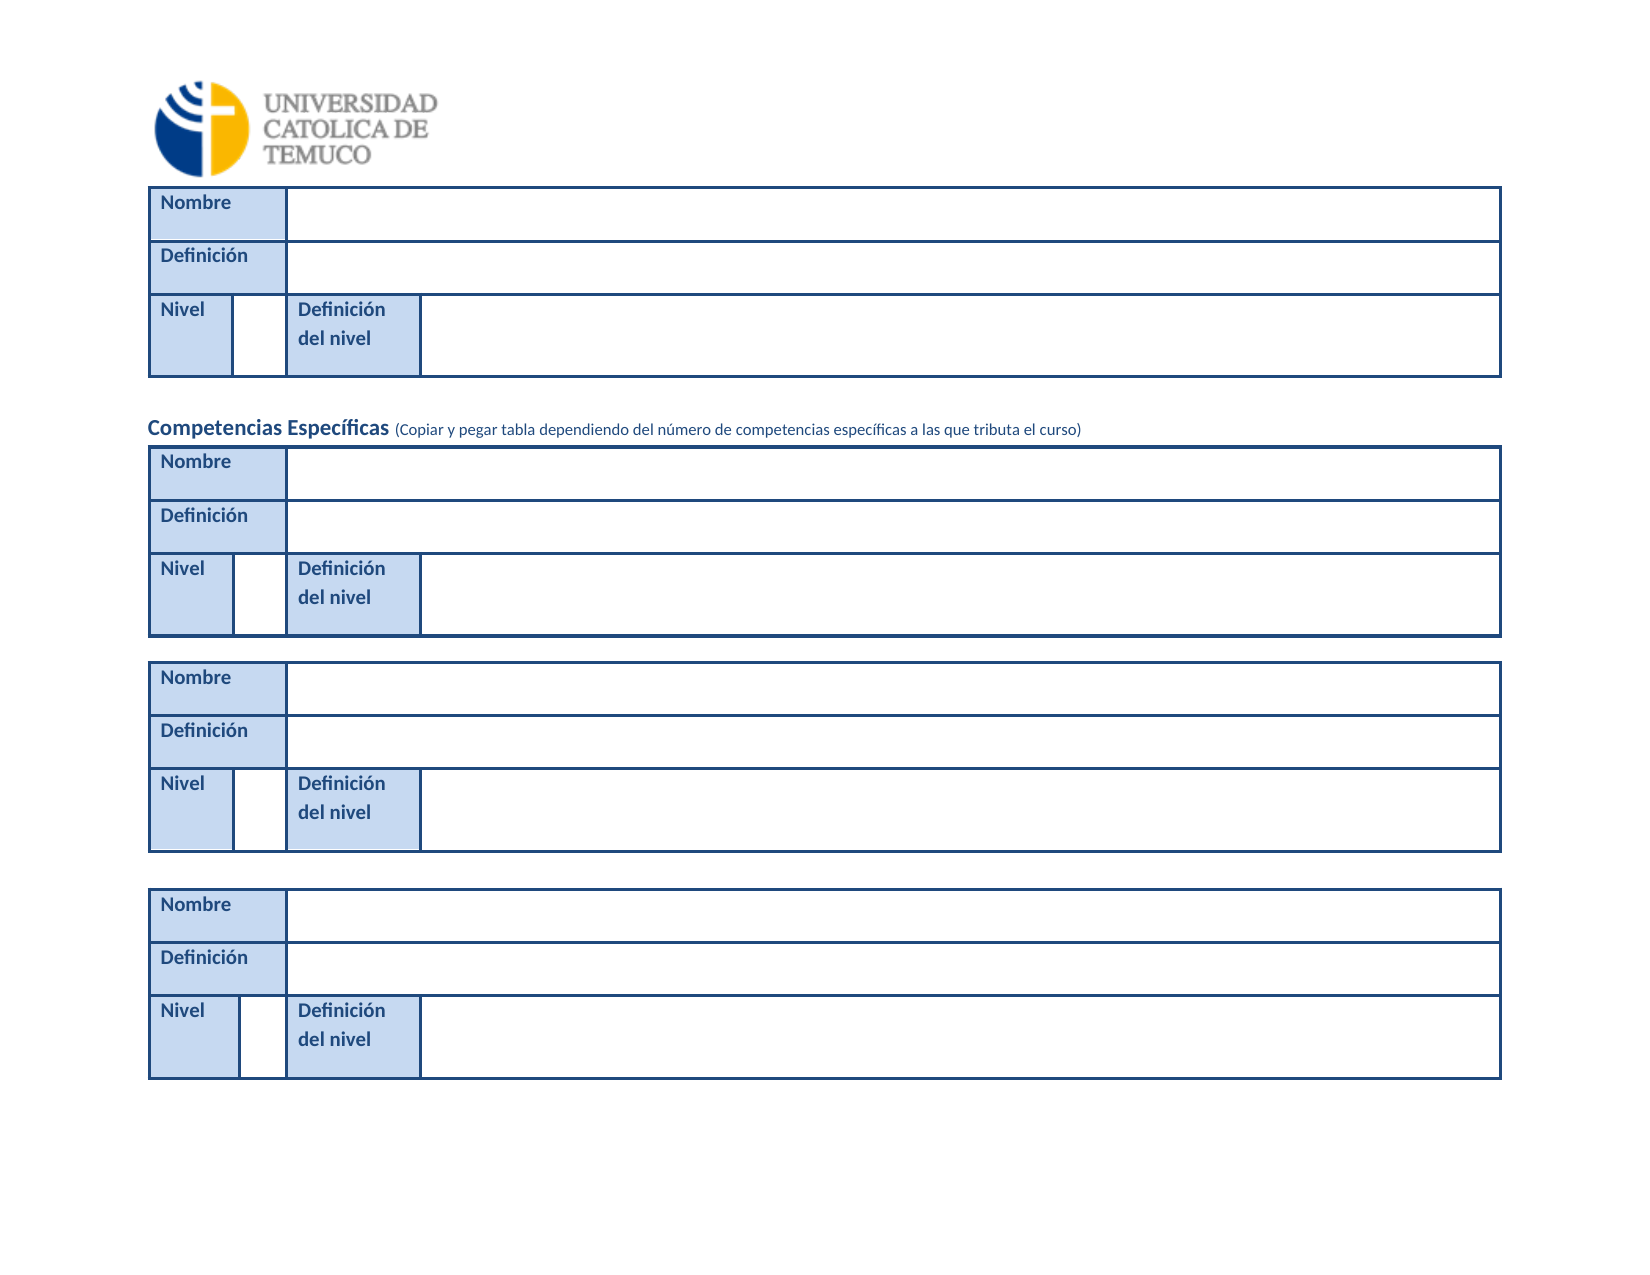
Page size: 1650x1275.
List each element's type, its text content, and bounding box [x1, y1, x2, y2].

table_cell [241, 997, 285, 1077]
table_header Nombre [151, 891, 285, 941]
table_cell [288, 944, 1499, 994]
text Competencias Específicas (Copiar y pegar tabla dependiendo del número de competencias específicas a las que tributa el curso) [148, 413, 1502, 441]
table_cell Nivel [151, 296, 231, 375]
table_cell Definición del nivel [288, 296, 419, 375]
table_cell [235, 555, 285, 634]
table_cell Definición del nivel [288, 555, 419, 634]
table_header [288, 664, 1499, 714]
table_cell Definición del nivel [288, 770, 419, 849]
table_header Nombre [151, 449, 285, 499]
table_cell Definición [151, 243, 285, 293]
table_cell Definición [151, 944, 285, 994]
table_cell [422, 555, 1499, 634]
table_cell Definición [151, 717, 285, 767]
table_cell Definición del nivel [288, 997, 419, 1077]
table_cell [422, 997, 1499, 1077]
table_cell Nivel [151, 555, 232, 634]
table_header [288, 189, 1499, 239]
table_cell Nivel [151, 770, 232, 849]
table_header [288, 449, 1499, 499]
table_cell Nivel [151, 997, 238, 1077]
table_cell [235, 770, 285, 849]
table_header Nombre [151, 664, 285, 714]
table_header Nombre [151, 189, 285, 239]
table_cell [288, 502, 1499, 552]
table_cell [288, 717, 1499, 767]
picture [147, 73, 445, 186]
table_cell [234, 296, 285, 375]
table_cell [422, 296, 1499, 375]
table_cell [422, 770, 1499, 849]
table_cell [288, 243, 1499, 293]
table_cell Definición [151, 502, 285, 552]
table_header [288, 891, 1499, 941]
